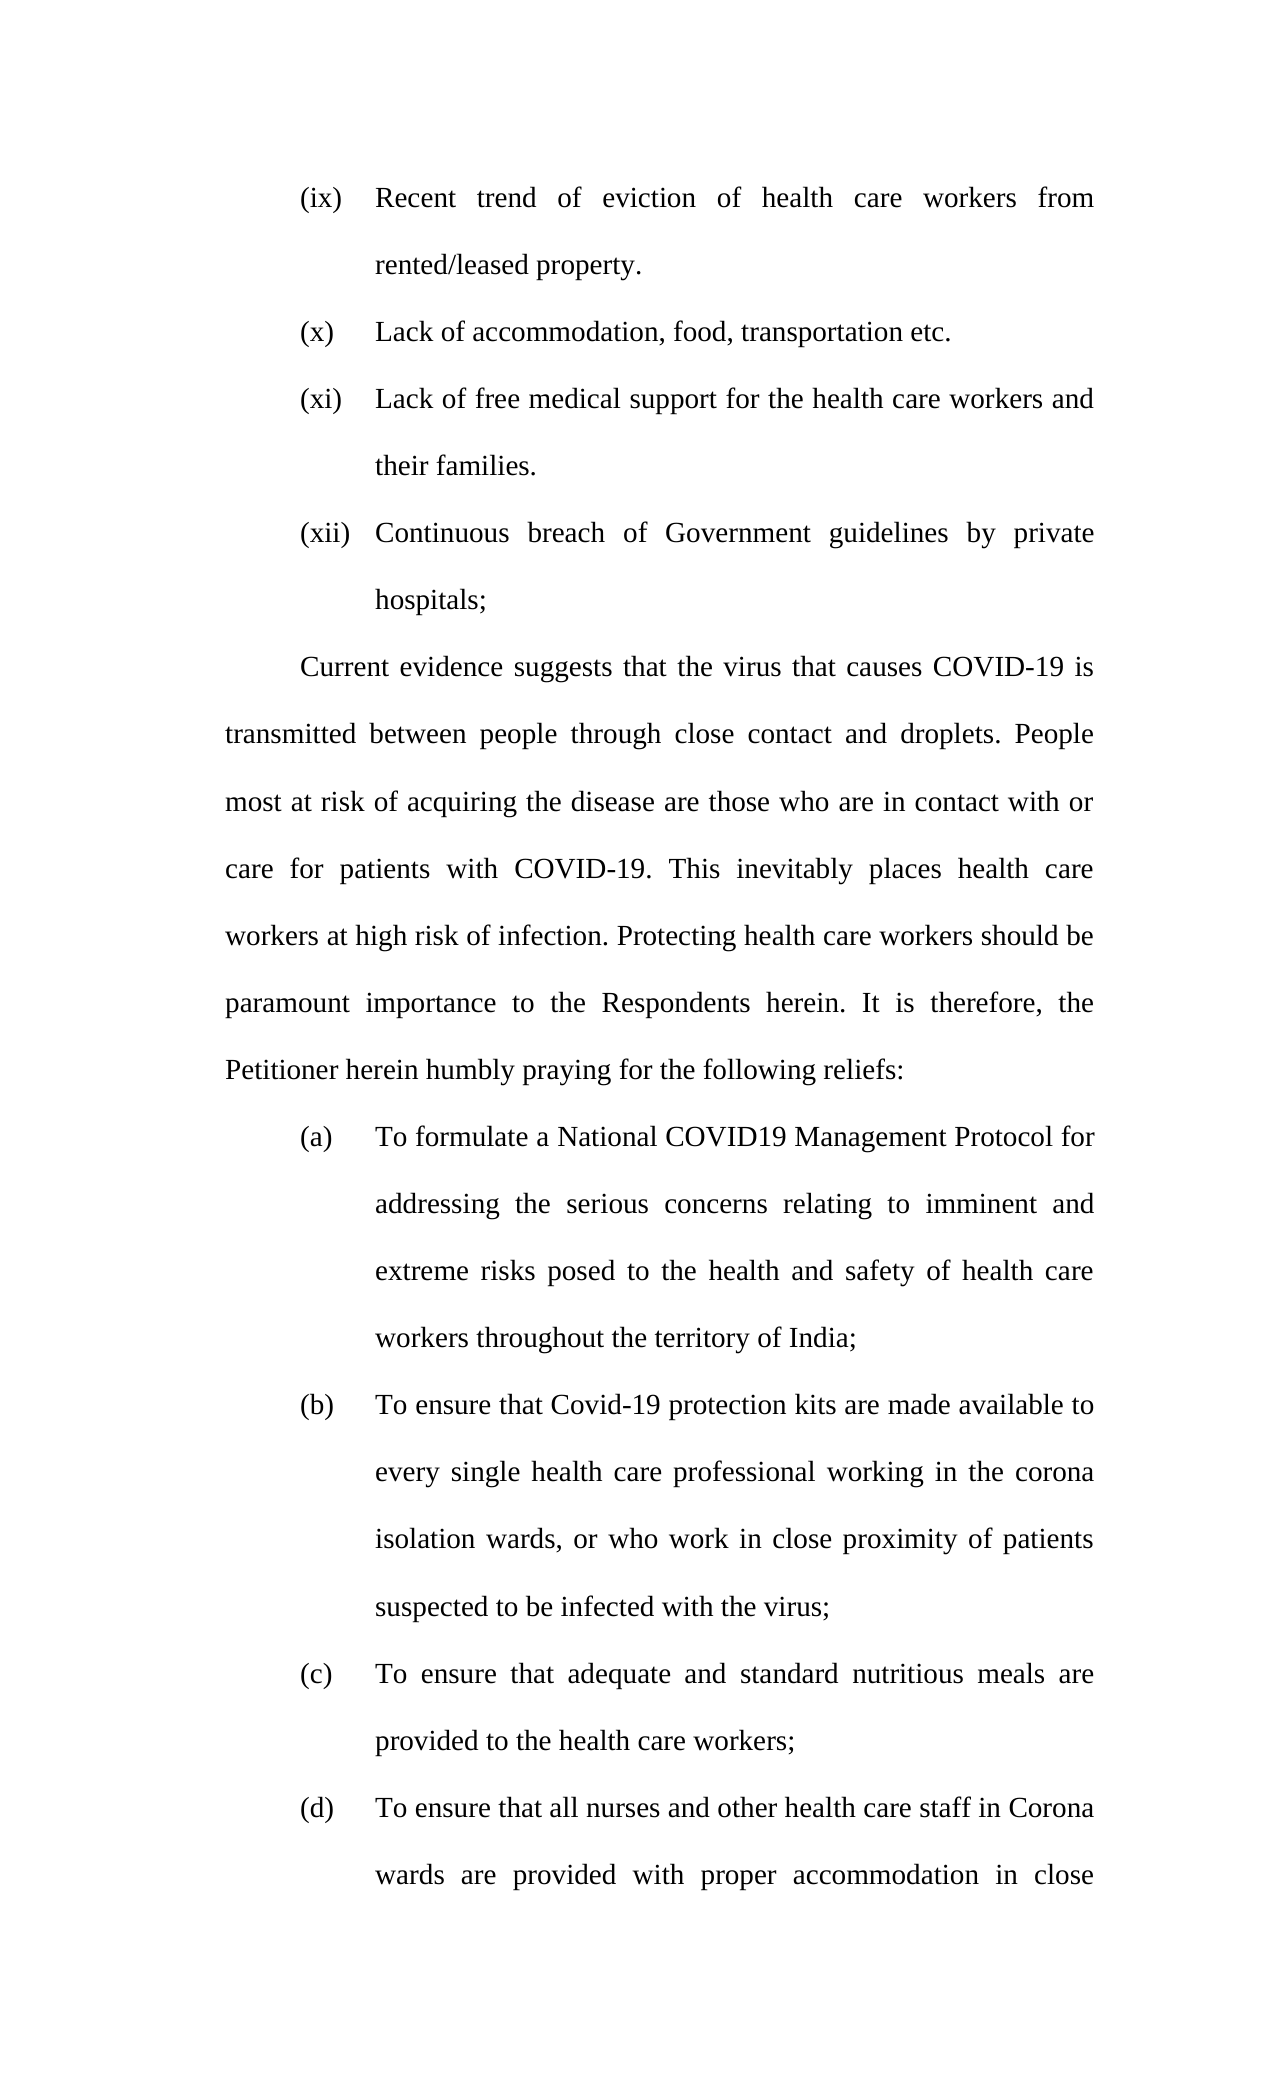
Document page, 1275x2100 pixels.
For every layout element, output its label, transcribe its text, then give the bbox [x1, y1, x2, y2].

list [300, 1790, 1095, 1891]
text Current evidence suggests that the virus that causes COVID-19 is transmitted between people through close contact and droplets. People most at risk of acquiring the disease are those who are in contact with or care for patients with COVID-19. This inevitably places health care workers at high risk of infection. Protecting health care workers should be paramount importance to the Respondents herein. It is therefore, the Petitioner herein humbly praying for the following reliefs: [225, 649, 1095, 1086]
list Continuous breach of Government guidelines by private hospitals; [300, 515, 1095, 616]
list Recent trend of eviction of health care workers from rented/leased property. [300, 180, 1095, 281]
list Lack of accommodation, food, transportation etc. [300, 314, 1095, 348]
list To ensure that Covid-19 protection kits are made available to every single health care professional working in the corona isolation wards, or who work in close proximity of patients suspected to be infected with the virus; [300, 1387, 1095, 1622]
list To ensure that adequate and standard nutritious meals are provided to the health care workers; [300, 1656, 1095, 1756]
list To formulate a National COVID19 Management Protocol for addressing the serious concerns relating to imminent and extreme risks posed to the health and safety of health care workers throughout the territory of India; [300, 1119, 1095, 1354]
list Lack of free medical support for the health care workers and their families. [300, 381, 1095, 482]
